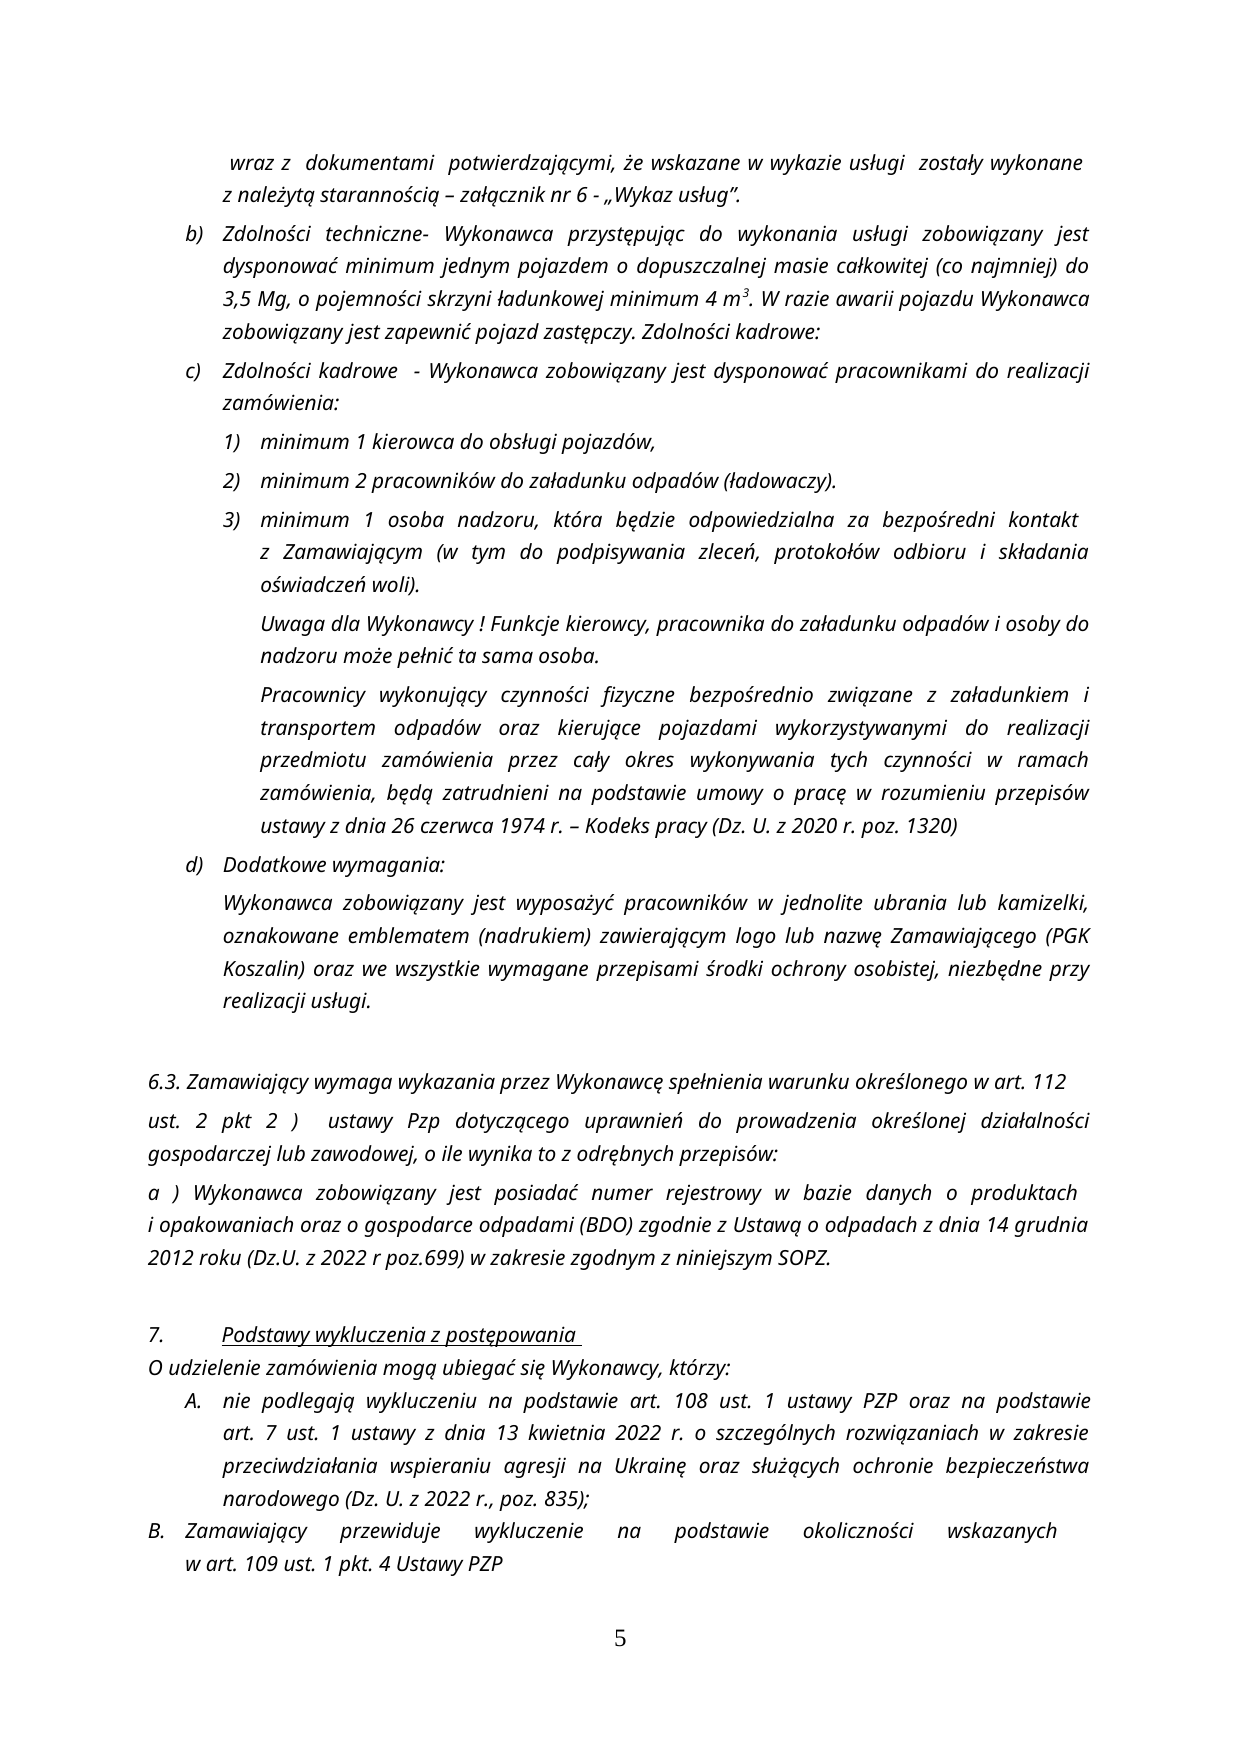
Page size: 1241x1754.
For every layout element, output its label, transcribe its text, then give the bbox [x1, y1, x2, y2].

list minimum 1 kierowca do obsługi pojazdów, [223, 427, 1093, 456]
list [185, 148, 1093, 209]
list minimum 1 osoba nadzoru, która będzie odpowiedzialna za bezpośredni kontakt z Zamawiającym (w tym do podpisywania zleceń, protokołów odbioru i składania oświadczeń woli). [223, 505, 1093, 598]
list Zdolności techniczne- Wykonawca przystępując do wykonania usługi zobowiązany jest dysponować minimum jednym pojazdem o dopuszczalnej masie całkowitej (co najmniej) do 3,5 Mg, o pojemności skrzyni ładunkowej minimum 4 m3. W razie awarii pojazdu Wykonawca zobowiązany jest zapewnić pojazd zastępczy. Zdolności kadrowe: [185, 219, 1093, 345]
text 6.3. Zamawiający wymaga wykazania przez Wykonawcę spełnienia warunku określonego w art. 112 [148, 1067, 1093, 1096]
list minimum 2 pracowników do załadunku odpadów (ładowaczy). [223, 466, 1093, 494]
text a ) Wykonawca zobowiązany jest posiadać numer rejestrowy w bazie danych o produktach i opakowaniach oraz o gospodarce odpadami (BDO) zgodnie z Ustawą o odpadach z dnia 14 grudnia 2012 roku (Dz.U. z 2022 r poz.699) w zakresie zgodnym z niniejszym SOPZ. [148, 1178, 1093, 1271]
list Pracownicy wykonujący czynności fizyczne bezpośrednio związane z załadunkiem i transportem odpadów oraz kierujące pojazdami wykorzystywanymi do realizacji przedmiotu zamówienia przez cały okres wykonywania tych czynności w ramach zamówienia, będą zatrudnieni na podstawie umowy o pracę w rozumieniu przepisów ustawy z dnia 26 czerwca 1974 r. – Kodeks pracy (Dz. U. z 2020 r. poz. 1320) [260, 680, 1093, 839]
list Uwaga dla Wykonawcy ! Funkcje kierowcy, pracownika do załadunku odpadów i osoby do nadzoru może pełnić ta sama osoba. [260, 609, 1093, 670]
list Zamawiający przewiduje wykluczenie na podstawie okoliczności wskazanych w art. 109 ust. 1 pkt. 4 Ustawy PZP [148, 1516, 1093, 1577]
list Zdolności kadrowe - Wykonawca zobowiązany jest dysponować pracownikami do realizacji zamówienia: [185, 356, 1093, 417]
text O udzielenie zamówienia mogą ubiegać się Wykonawcy, którzy: [148, 1353, 1093, 1382]
list Dodatkowe wymagania: [185, 850, 1093, 878]
text ust. 2 pkt 2 ) ustawy Pzp dotyczącego uprawnień do prowadzenia określonej działalności gospodarczej lub zawodowej, o ile wynika to z odrębnych przepisów: [148, 1106, 1093, 1167]
list nie podlegają wykluczeniu na podstawie art. 108 ust. 1 ustawy PZP oraz na podstawie art. 7 ust. 1 ustawy z dnia 13 kwietnia 2022 r. o szczególnych rozwiązaniach w zakresie przeciwdziałania wspieraniu agresji na Ukrainę oraz służących ochronie bezpieczeństwa narodowego (Dz. U. z 2022 r., poz. 835); [185, 1386, 1093, 1512]
text 7. Podstawy wykluczenia z postępowania [148, 1321, 1093, 1349]
list Wykonawca zobowiązany jest wyposażyć pracowników w jednolite ubrania lub kamizelki, oznakowane emblematem (nadrukiem) zawierającym logo lub nazwę Zamawiającego (PGK Koszalin) oraz we wszystkie wymagane przepisami środki ochrony osobistej, niezbędne przy realizacji usługi. [223, 888, 1093, 1015]
